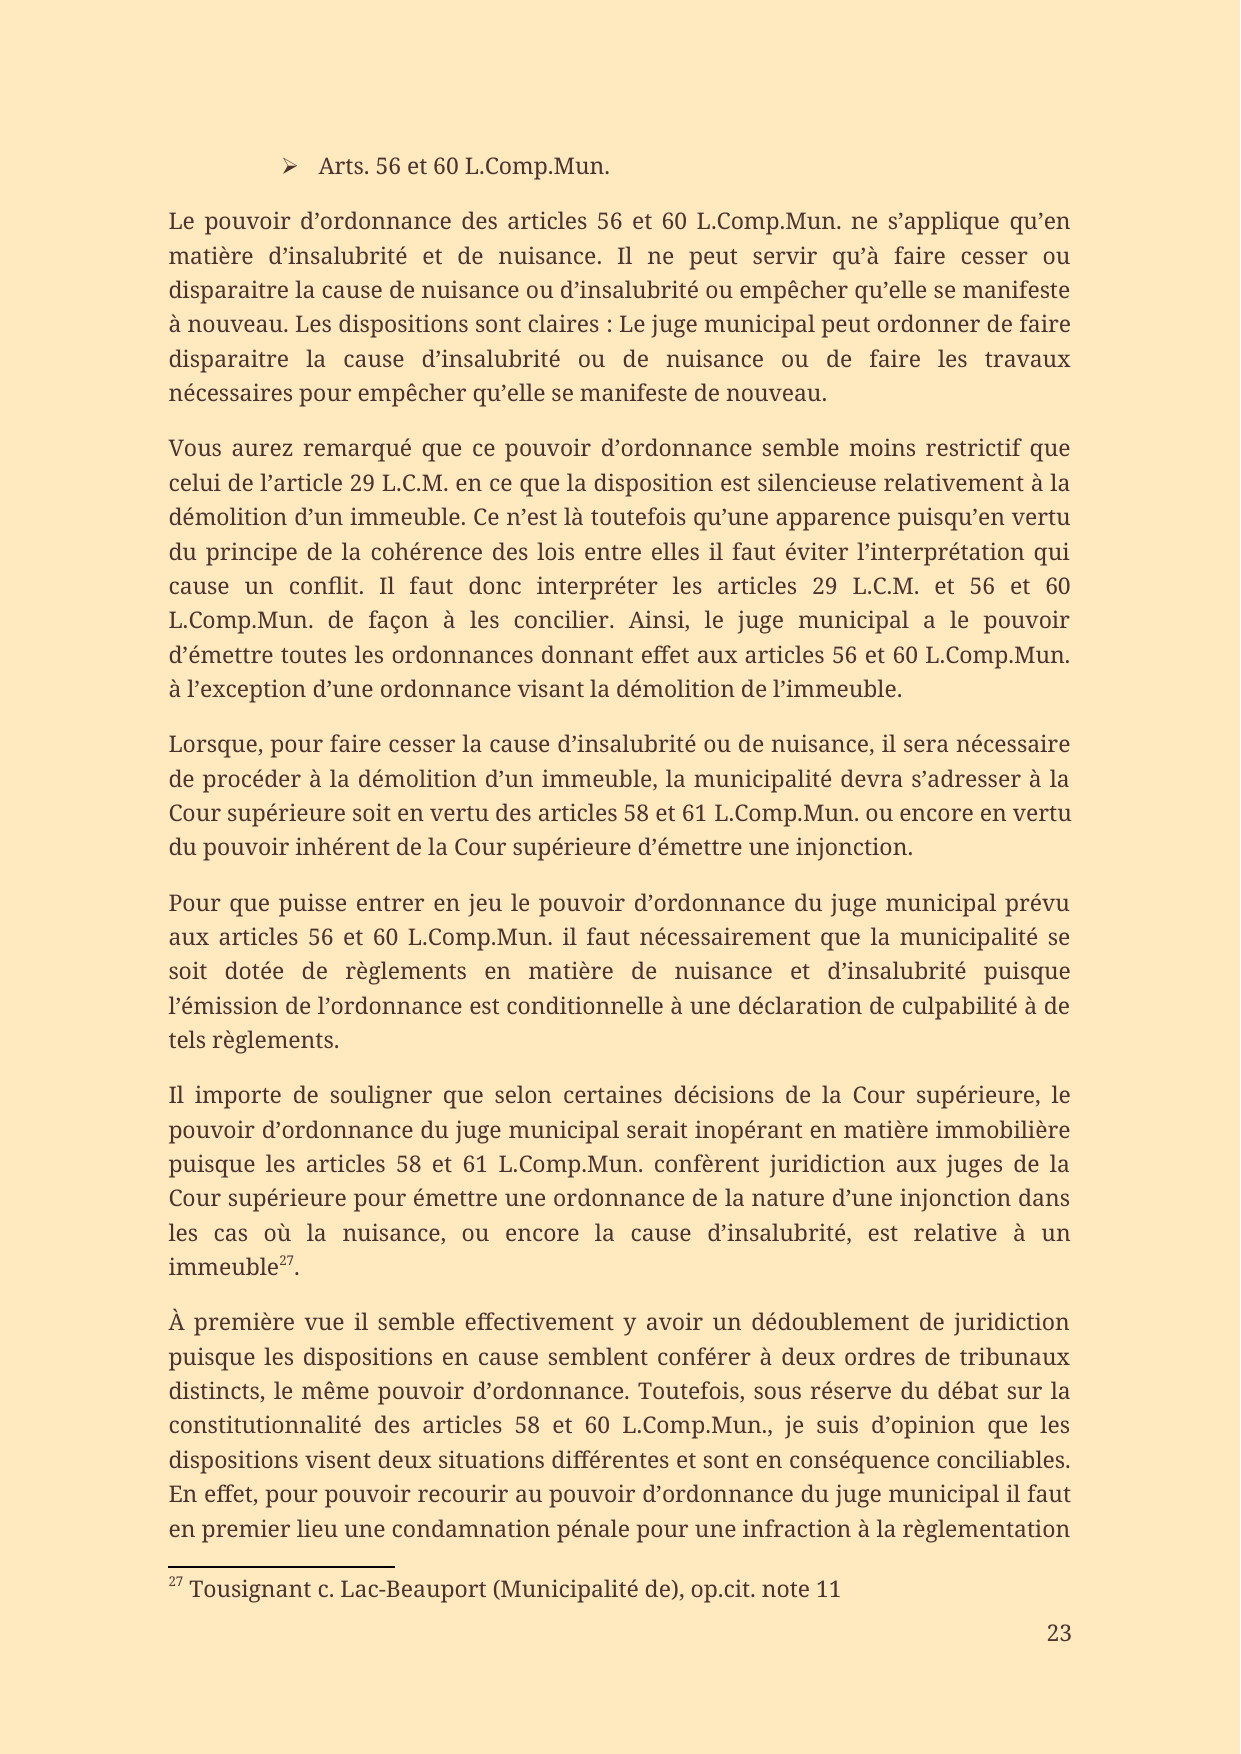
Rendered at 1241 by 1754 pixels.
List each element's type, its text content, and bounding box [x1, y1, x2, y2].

text Vous aurez remarqué que ce pouvoir d’ordonnance semble moins restrictif que celui de l’article 29 L.C.M. en ce que la disposition est silencieuse relativement à la démolition d’un immeuble. Ce n’est là toutefois qu’une apparence puisqu’en vertu du principe de la cohérence des lois entre elles il faut éviter l’interprétation qui cause un conflit. Il faut donc interpréter les articles 29 L.C.M. et 56 et 60 L.Comp.Mun. de façon à les concilier. Ainsi, le juge municipal a le pouvoir d’émettre toutes les ordonnances donnant effet aux articles 56 et 60 L.Comp.Mun. à l’exception d’une ordonnance visant la démolition de l’immeuble. [168, 432, 1072, 704]
text Lorsque, pour faire cesser la cause d’insalubrité ou de nuisance, il sera nécessaire de procéder à la démolition d’un immeuble, la municipalité devra s’adresser à la Cour supérieure soit en vertu des articles 58 et 61 L.Comp.Mun. ou encore en vertu du pouvoir inhérent de la Cour supérieure d’émettre une injonction. [168, 728, 1072, 862]
list Arts. 56 et 60 L.Comp.Mun. [281, 150, 1072, 181]
text Pour que puisse entrer en jeu le pouvoir d’ordonnance du juge municipal prévu aux articles 56 et 60 L.Comp.Mun. il faut nécessairement que la municipalité se soit dotée de règlements en matière de nuisance et d’insalubrité puisque l’émission de l’ordonnance est conditionnelle à une déclaration de culpabilité à de tels règlements. [168, 886, 1072, 1055]
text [168, 1306, 1072, 1544]
text Il importe de souligner que selon certaines décisions de la Cour supérieure, le pouvoir d’ordonnance du juge municipal serait inopérant en matière immobilière puisque les articles 58 et 61 L.Comp.Mun. confèrent juridiction aux juges de la Cour supérieure pour émettre une ordonnance de la nature d’une injonction dans les cas où la nuisance, ou encore la cause d’insalubrité, est relative à un immeuble. [168, 1079, 1072, 1282]
text Le pouvoir d’ordonnance des articles 56 et 60 L.Comp.Mun. ne s’applique qu’en matière d’insalubrité et de nuisance. Il ne peut servir qu’à faire cesser ou disparaitre la cause de nuisance ou d’insalubrité ou empêcher qu’elle se manifeste à nouveau. Les dispositions sont claires : Le juge municipal peut ordonner de faire disparaitre la cause d’insalubrité ou de nuisance ou de faire les travaux nécessaires pour empêcher qu’elle se manifeste de nouveau. [168, 205, 1072, 408]
